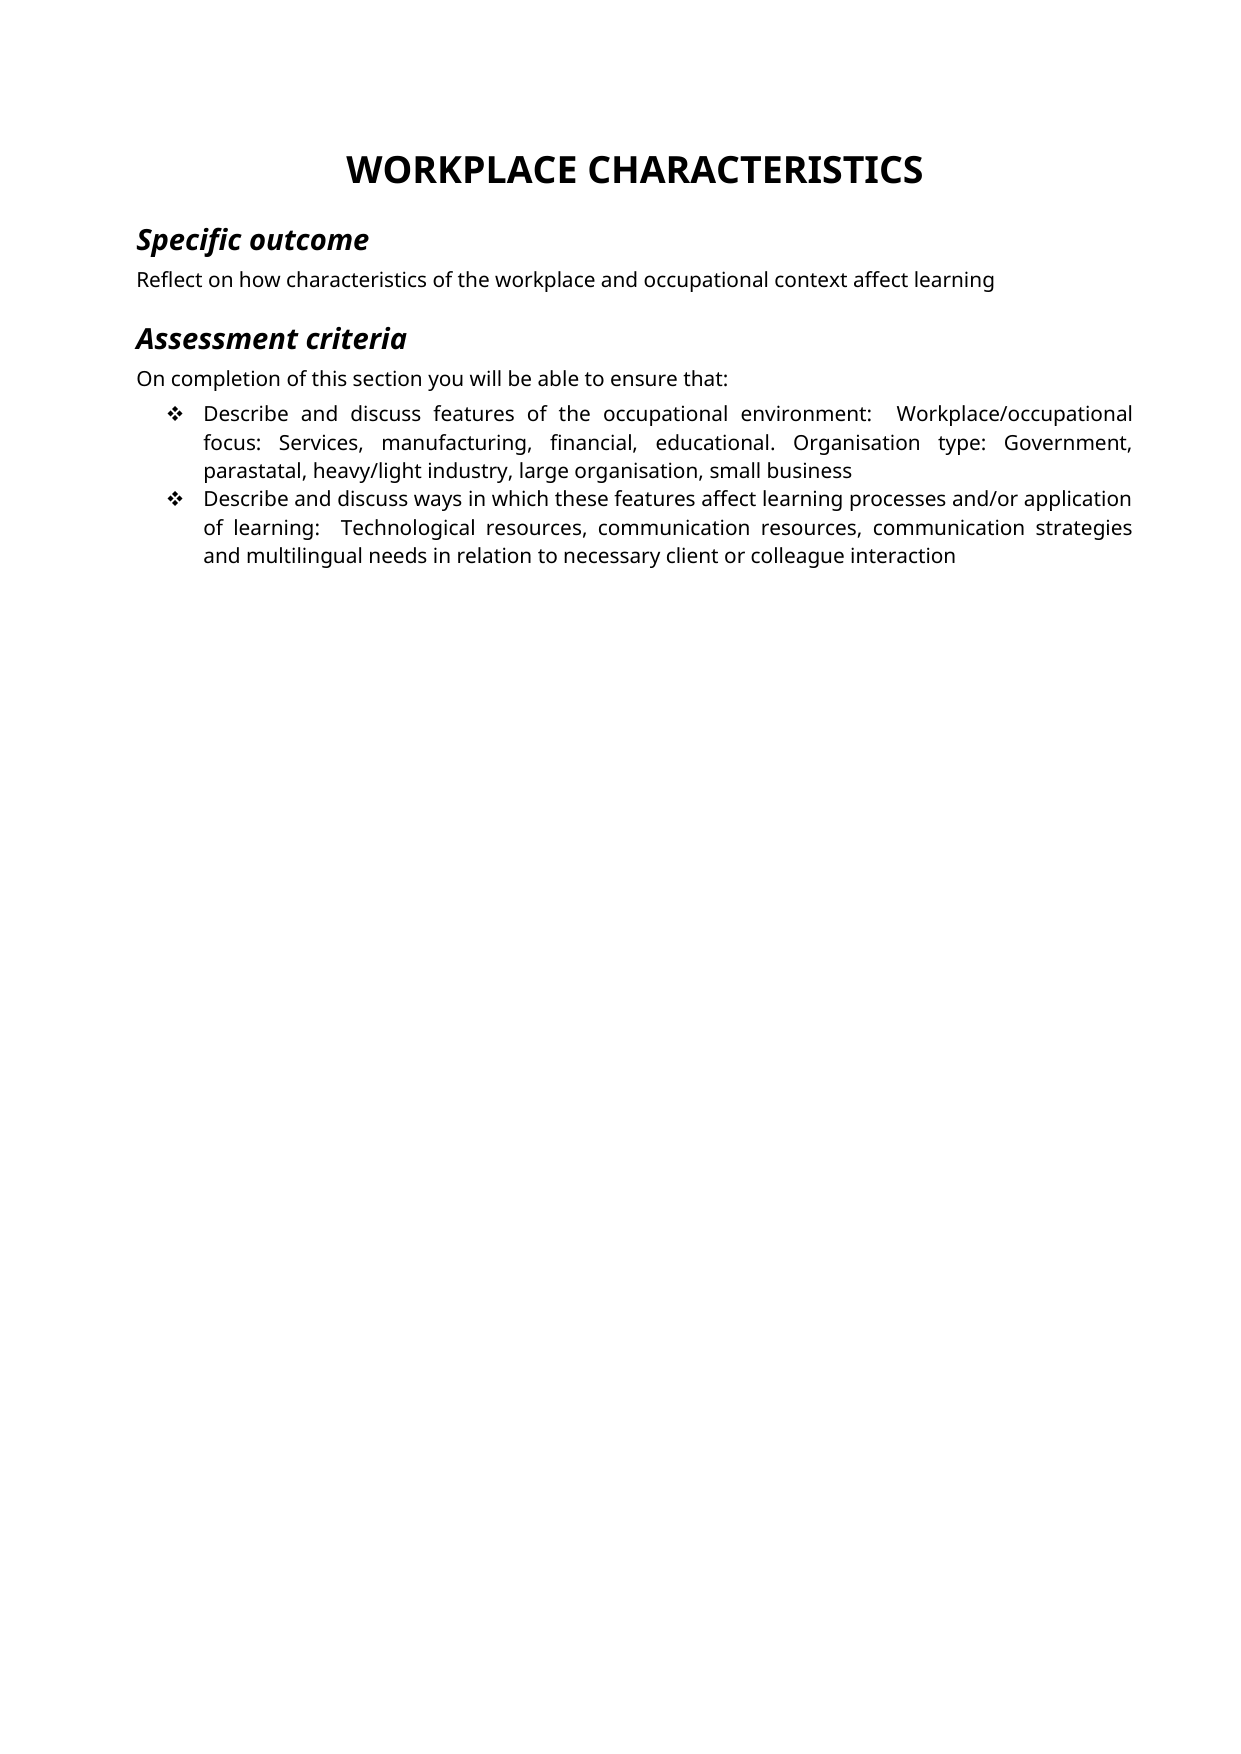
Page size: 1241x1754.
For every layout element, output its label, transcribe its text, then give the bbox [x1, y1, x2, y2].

list Describe and discuss ways in which these features affect learning processes and/or application of learning: Technological resources, communication resources, communication strategies and multilingual needs in relation to necessary client or colleague interaction [166, 484, 1134, 570]
subtitle Specific outcome [136, 219, 1134, 259]
list Describe and discuss features of the occupational environment: Workplace/occupational focus: Services, manufacturing, financial, educational. Organisation type: Government, parastatal, heavy/light industry, large organisation, small business [166, 399, 1134, 484]
text On completion of this section you will be able to ensure that: [136, 364, 1134, 393]
subtitle WORKPLACE CHARACTERISTICS [136, 143, 1134, 194]
subtitle Assessment criteria [136, 318, 1134, 358]
text Reflect on how characteristics of the workplace and occupational context affect learning [136, 265, 1134, 293]
